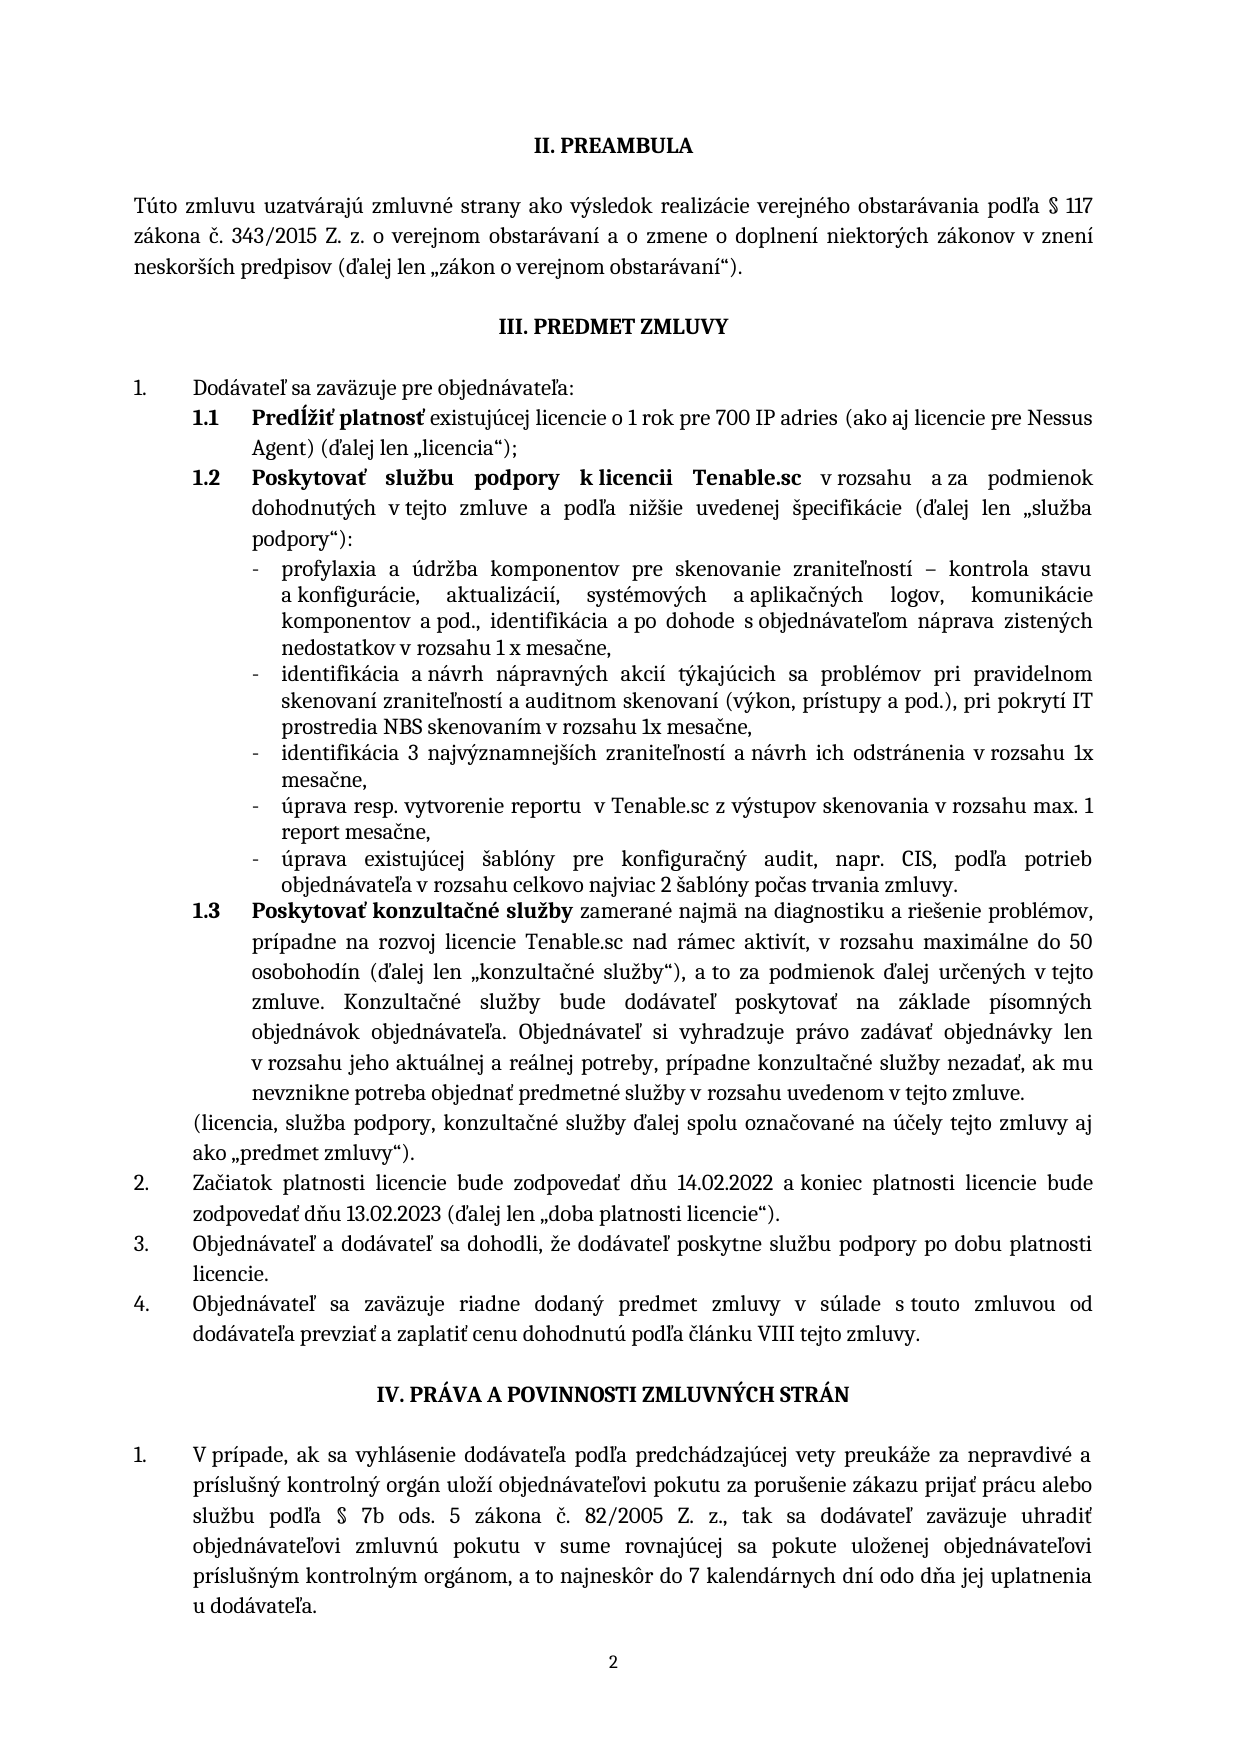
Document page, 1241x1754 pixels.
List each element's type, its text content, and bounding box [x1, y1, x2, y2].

subtitle III. Predmet zmluvy [133, 314, 1093, 340]
list Predĺžiť platnosť existujúcej licencie o 1 rok pre 700 IP adries (ako aj licencie pre Nessus Agent) (ďalej len „licencia“); [193, 404, 1093, 461]
text Túto zmluvu uzatvárajú zmluvné strany ako výsledok realizácie verejného obstarávania podľa § 117 zákona č. 343/2015 Z. z. o verejnom obstarávaní a o zmene o doplnení niektorých zákonov v znení neskorších predpisov (ďalej len „zákon o verejnom obstarávaní“). [133, 193, 1093, 280]
list identifikácia 3 najvýznamnejších zraniteľností a návrh ich odstránenia v rozsahu 1x mesačne, [252, 740, 1093, 793]
list (licencia, služba podpory, konzultačné služby ďalej spolu označované na účely tejto zmluvy aj ako „predmet zmluvy“). [193, 1110, 1093, 1166]
list Poskytovať konzultačné služby zamerané najmä na diagnostiku a riešenie problémov, prípadne na rozvoj licencie Tenable.sc nad rámec aktivít, v rozsahu maximálne do 50 osobohodín (ďalej len „konzultačné služby“), a to za podmienok ďalej určených v tejto zmluve. Konzultačné služby bude dodávateľ poskytovať na základe písomných objednávok objednávateľa. Objednávateľ si vyhradzuje právo zadávať objednávky len v rozsahu jeho aktuálnej a reálnej potreby, prípadne konzultačné služby nezadať, ak mu nevznikne potreba objednať predmetné služby v rozsahu uvedenom v tejto zmluve. [193, 898, 1093, 1106]
list V prípade, ak sa vyhlásenie dodávateľa podľa predchádzajúcej vety preukáže za nepravdivé a príslušný kontrolný orgán uloží objednávateľovi pokutu za porušenie zákazu prijať prácu alebo službu podľa § 7b ods. 5 zákona č. 82/2005 Z. z., tak sa dodávateľ zaväzuje uhradiť objednávateľovi zmluvnú pokutu v sume rovnajúcej sa pokute uloženej objednávateľovi príslušným kontrolným orgánom, a to najneskôr do 7 kalendárnych dní odo dňa jej uplatnenia u dodávateľa. [133, 1442, 1093, 1619]
list Objednávateľ sa zaväzuje riadne dodaný predmet zmluvy v súlade s touto zmluvou od dodávateľa prevziať a zaplatiť cenu dohodnutú podľa článku VIII tejto zmluvy. [133, 1291, 1093, 1347]
subtitle IV. práva a Povinnosti zmluvných strán [133, 1382, 1093, 1408]
list Poskytovať službu podpory k licencii Tenable.sc v rozsahu a za podmienok dohodnutých v tejto zmluve a podľa nižšie uvedenej špecifikácie (ďalej len „služba podpory“): [193, 465, 1093, 552]
list identifikácia a návrh nápravných akcií týkajúcich sa problémov pri pravidelnom skenovaní zraniteľností a auditnom skenovaní (výkon, prístupy a pod.), pri pokrytí IT prostredia NBS skenovaním v rozsahu 1x mesačne, [252, 661, 1093, 740]
text II. PREAMBULA [133, 133, 1093, 159]
list Začiatok platnosti licencie bude zodpovedať dňu 14.02.2022 a koniec platnosti licencie bude zodpovedať dňu 13.02.2023 (ďalej len „doba platnosti licencie“). [133, 1170, 1093, 1227]
list Dodávateľ sa zaväzuje pre objednávateľa: [133, 374, 1093, 401]
list úprava existujúcej šablóny pre konfiguračný audit, napr. CIS, podľa potrieb objednávateľa v rozsahu celkovo najviac 2 šablóny počas trvania zmluvy. [252, 846, 1093, 898]
list Objednávateľ a dodávateľ sa dohodli, že dodávateľ poskytne službu podpory po dobu platnosti licencie. [133, 1231, 1093, 1287]
list úprava resp. vytvorenie reportu v Tenable.sc z výstupov skenovania v rozsahu max. 1 report mesačne, [252, 793, 1093, 846]
list profylaxia a údržba komponentov pre skenovanie zraniteľností – kontrola stavu a konfigurácie, aktualizácií, systémových a aplikačných logov, komunikácie komponentov a pod., identifikácia a po dohode s objednávateľom náprava zistených nedostatkov v rozsahu 1 x mesačne, [252, 556, 1093, 661]
